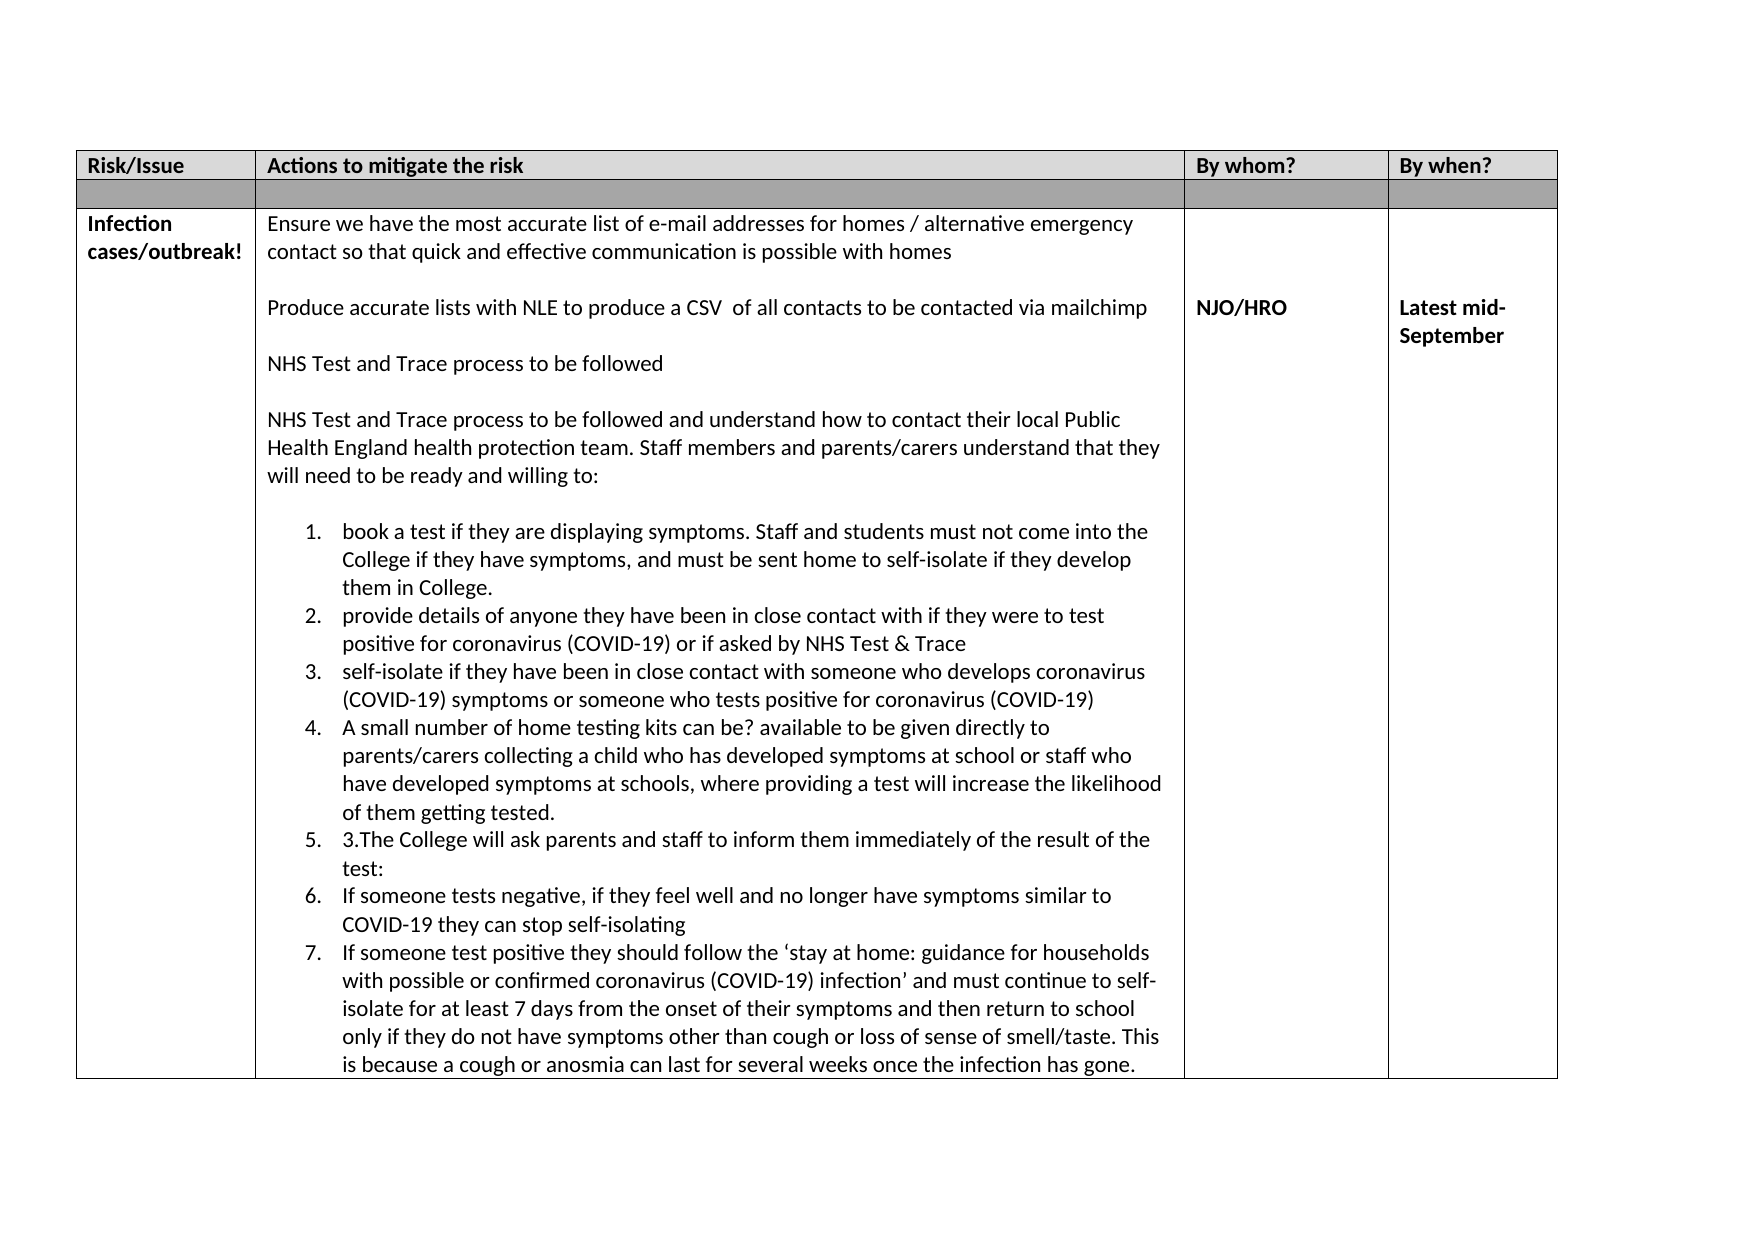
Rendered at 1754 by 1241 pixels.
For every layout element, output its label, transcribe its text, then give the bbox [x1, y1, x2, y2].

table_cell [1185, 180, 1388, 208]
table_cell [77, 180, 255, 208]
table_cell [256, 180, 1184, 208]
table_header By whom? [1185, 151, 1388, 179]
table_cell NJO/HRO NWA [1185, 209, 1388, 1078]
table_header Risk/Issue [77, 151, 255, 179]
table_cell Latest mid-September 7 Sept [1389, 209, 1557, 1078]
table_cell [256, 209, 1184, 1078]
table_cell Infection cases/outbreak! [77, 209, 255, 1078]
table_header By when? [1389, 151, 1557, 179]
table_header Actions to mitigate the risk [256, 151, 1184, 179]
table_cell [1389, 180, 1557, 208]
